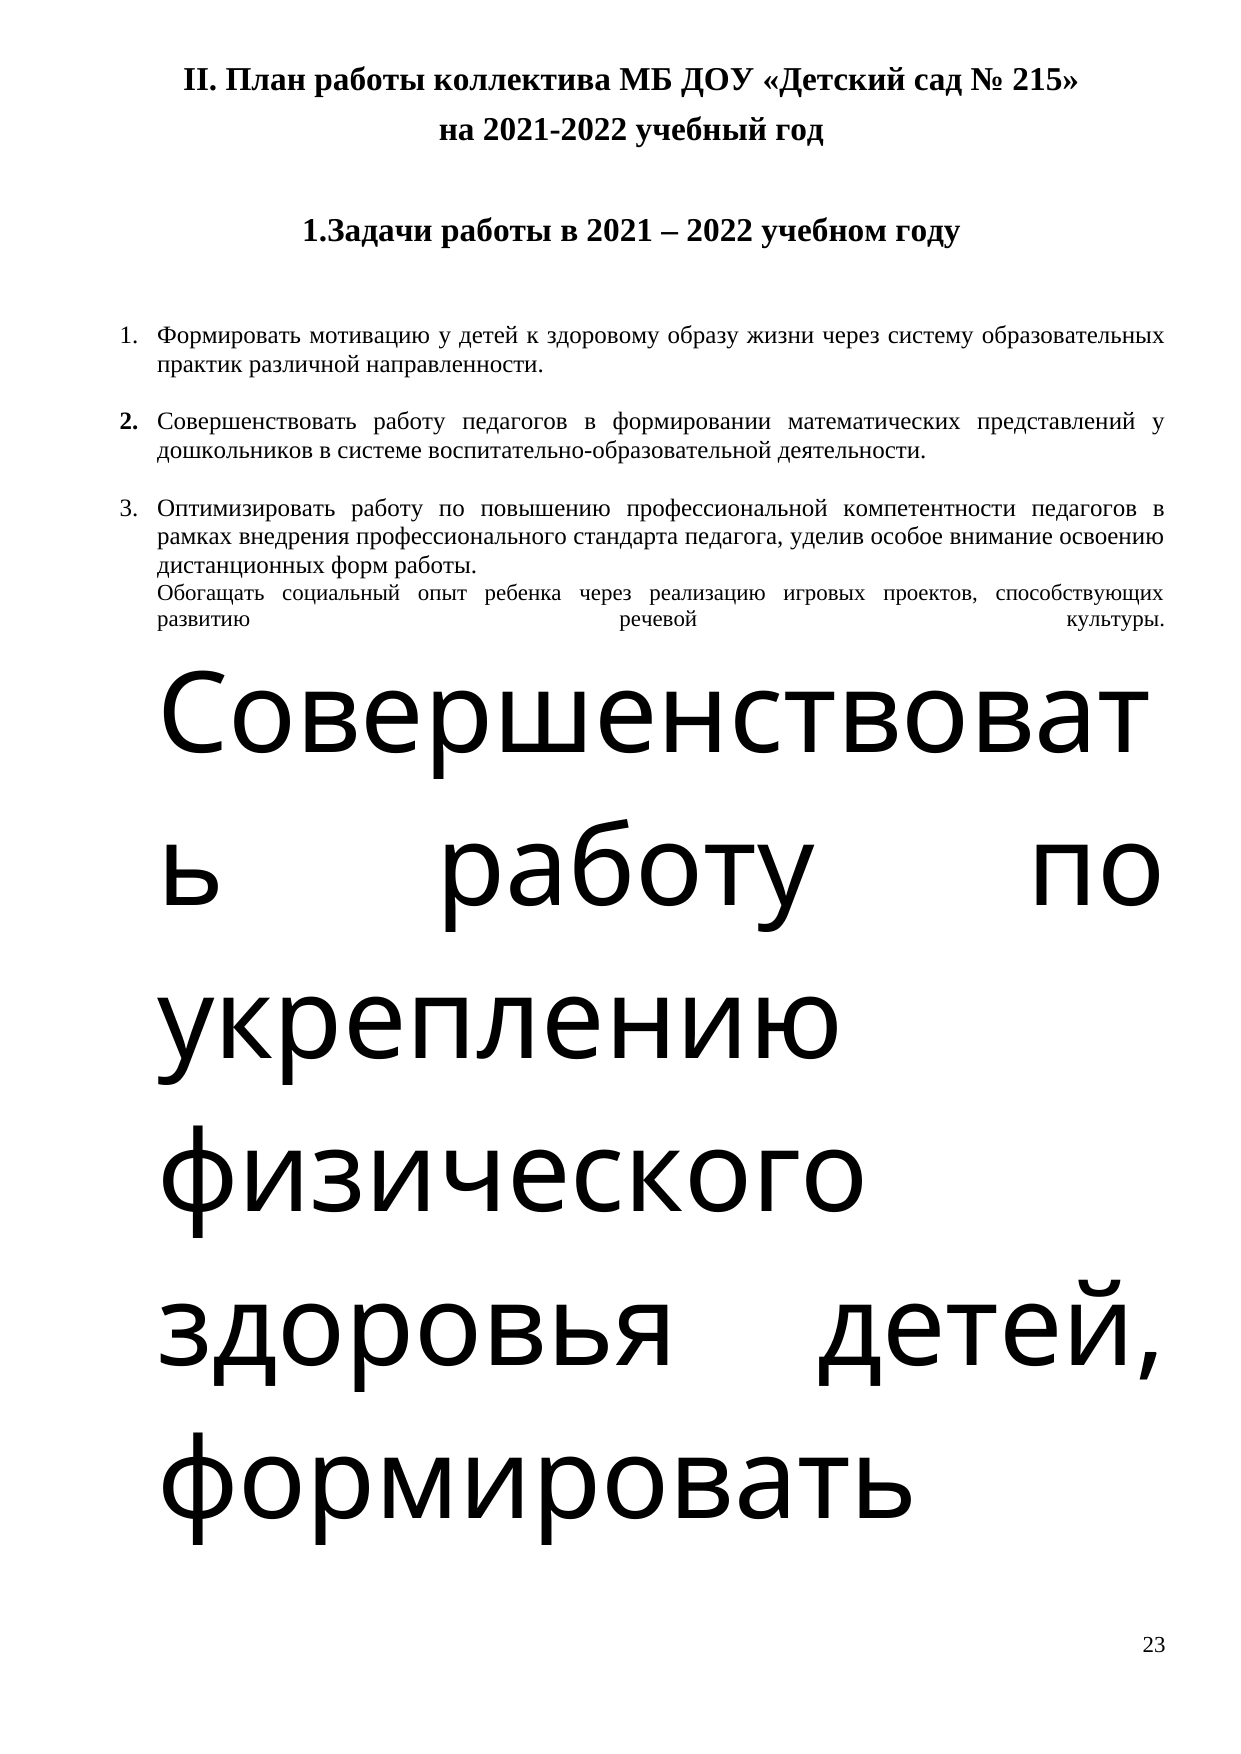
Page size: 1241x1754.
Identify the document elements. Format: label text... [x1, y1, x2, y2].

list Обогащать социальный опыт ребенка через реализацию игровых проектов, способствующих развитию речевой культуры. Совершенствовать работу по укреплению физического здоровья детей, формировать [157, 579, 1165, 1551]
text на 2021-2022 учебный год [97, 110, 1165, 148]
text 1.Задачи работы в 2021 – 2022 учебном году [97, 210, 1165, 248]
list Оптимизировать работу по повышению профессиональной компетентности педагогов в рамках внедрения профессионального стандарта педагога, уделив особое внимание освоению дистанционных форм работы. [119, 493, 1165, 579]
list Совершенствовать работу педагогов в формировании математических представлений у дошкольников в системе воспитательно-образовательной деятельности. [119, 406, 1165, 464]
text II. План работы коллектива МБ ДОУ «Детский сад № 215» [97, 59, 1165, 98]
list Формировать мотивацию у детей к здоровому образу жизни через систему образовательных практик различной направленности. [119, 320, 1165, 378]
